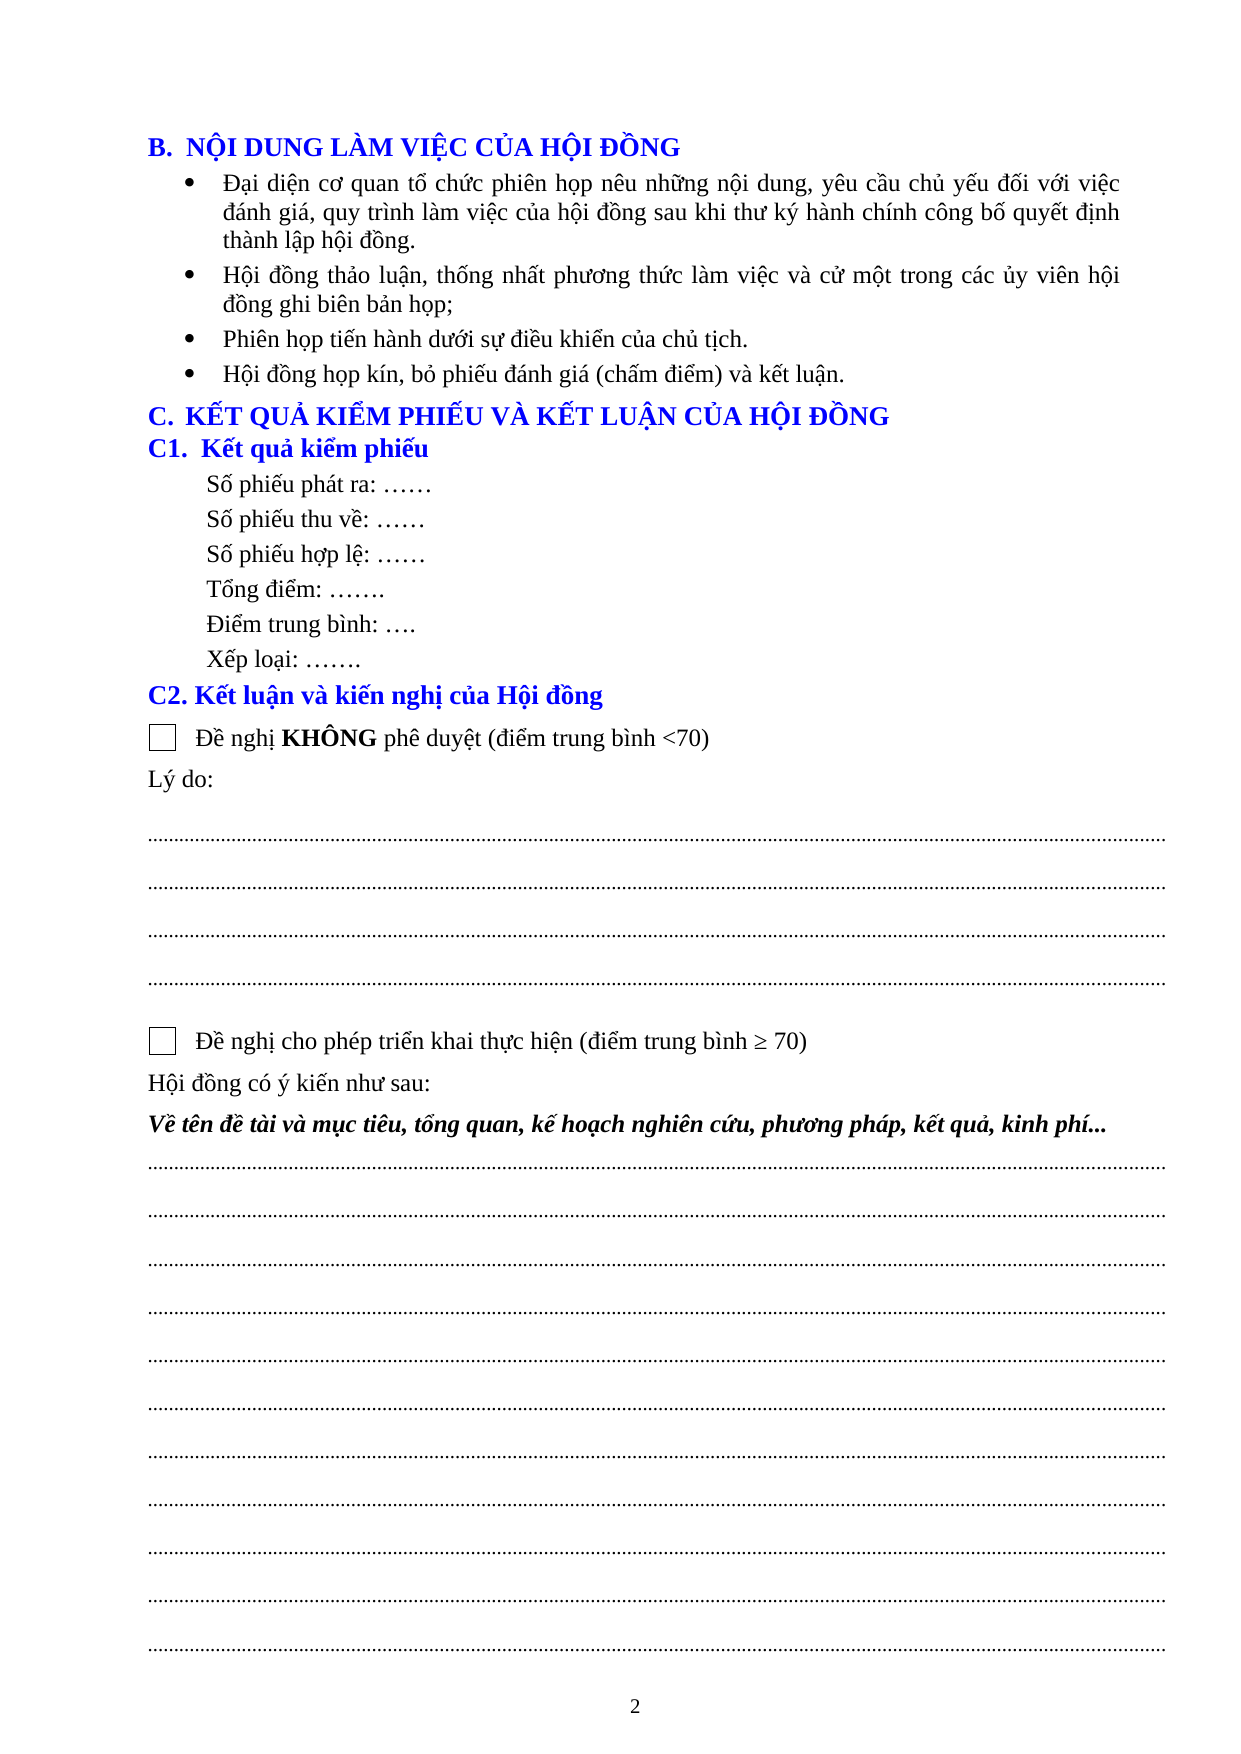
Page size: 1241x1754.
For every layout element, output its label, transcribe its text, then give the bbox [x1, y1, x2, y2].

text C2. Kết luận và kiến nghị của Hội đồng [148, 679, 1147, 710]
title Đề nghị cho phép triển khai thực hiện (điểm trung bình ≥ 70) [148, 1026, 1122, 1055]
list Phiên họp tiến hành dưới sự điều khiển của chủ tịch. [185, 324, 1122, 353]
text Tổng điểm: ……. [148, 574, 1122, 603]
text C1. Kết quả kiểm phiếu [148, 432, 1147, 463]
text Số phiếu hợp lệ: …… [148, 539, 1122, 568]
list Hội đồng thảo luận, thống nhất phương thức làm việc và cử một trong các ủy viên hội đồng ghi biên bản họp; [185, 261, 1122, 318]
list Hội đồng họp kín, bỏ phiếu đánh giá (chấm điểm) và kết luận. [185, 359, 1127, 388]
title Hội đồng có ý kiến như sau: [148, 1068, 1122, 1096]
list Ðại diện cơ quan tổ chức phiên họp nêu những nội dung, yêu cầu chủ yếu đối với việc đánh giá, quy trình làm việc của hội đồng sau khi thư ký hành chính công bố quyết định thành lập hội đồng. [185, 168, 1122, 254]
text Số phiếu phát ra: …… [148, 469, 1122, 498]
list KẾT QUẢ KIỂM PHIẾU VÀ KẾT LUẬN CỦA HỘI ĐỒNG [148, 401, 1148, 432]
text Điểm trung bình: …. [148, 609, 1122, 638]
text Lý do: [148, 764, 1122, 793]
text Xếp loại: ……. [148, 644, 1122, 673]
text B. NỘI DUNG LÀM VIỆC CỦA HỘI ĐỒNG [148, 131, 1148, 162]
text Số phiếu thu về: …… [148, 504, 1122, 533]
title Đề nghị KHÔNG phê duyệt (điểm trung bình <70) [148, 723, 1122, 751]
text Về tên đề tài và mục tiêu, tổng quan, kế hoạch nghiên cứu, phương pháp, kết quả, kinh phí... [148, 1109, 1122, 1138]
